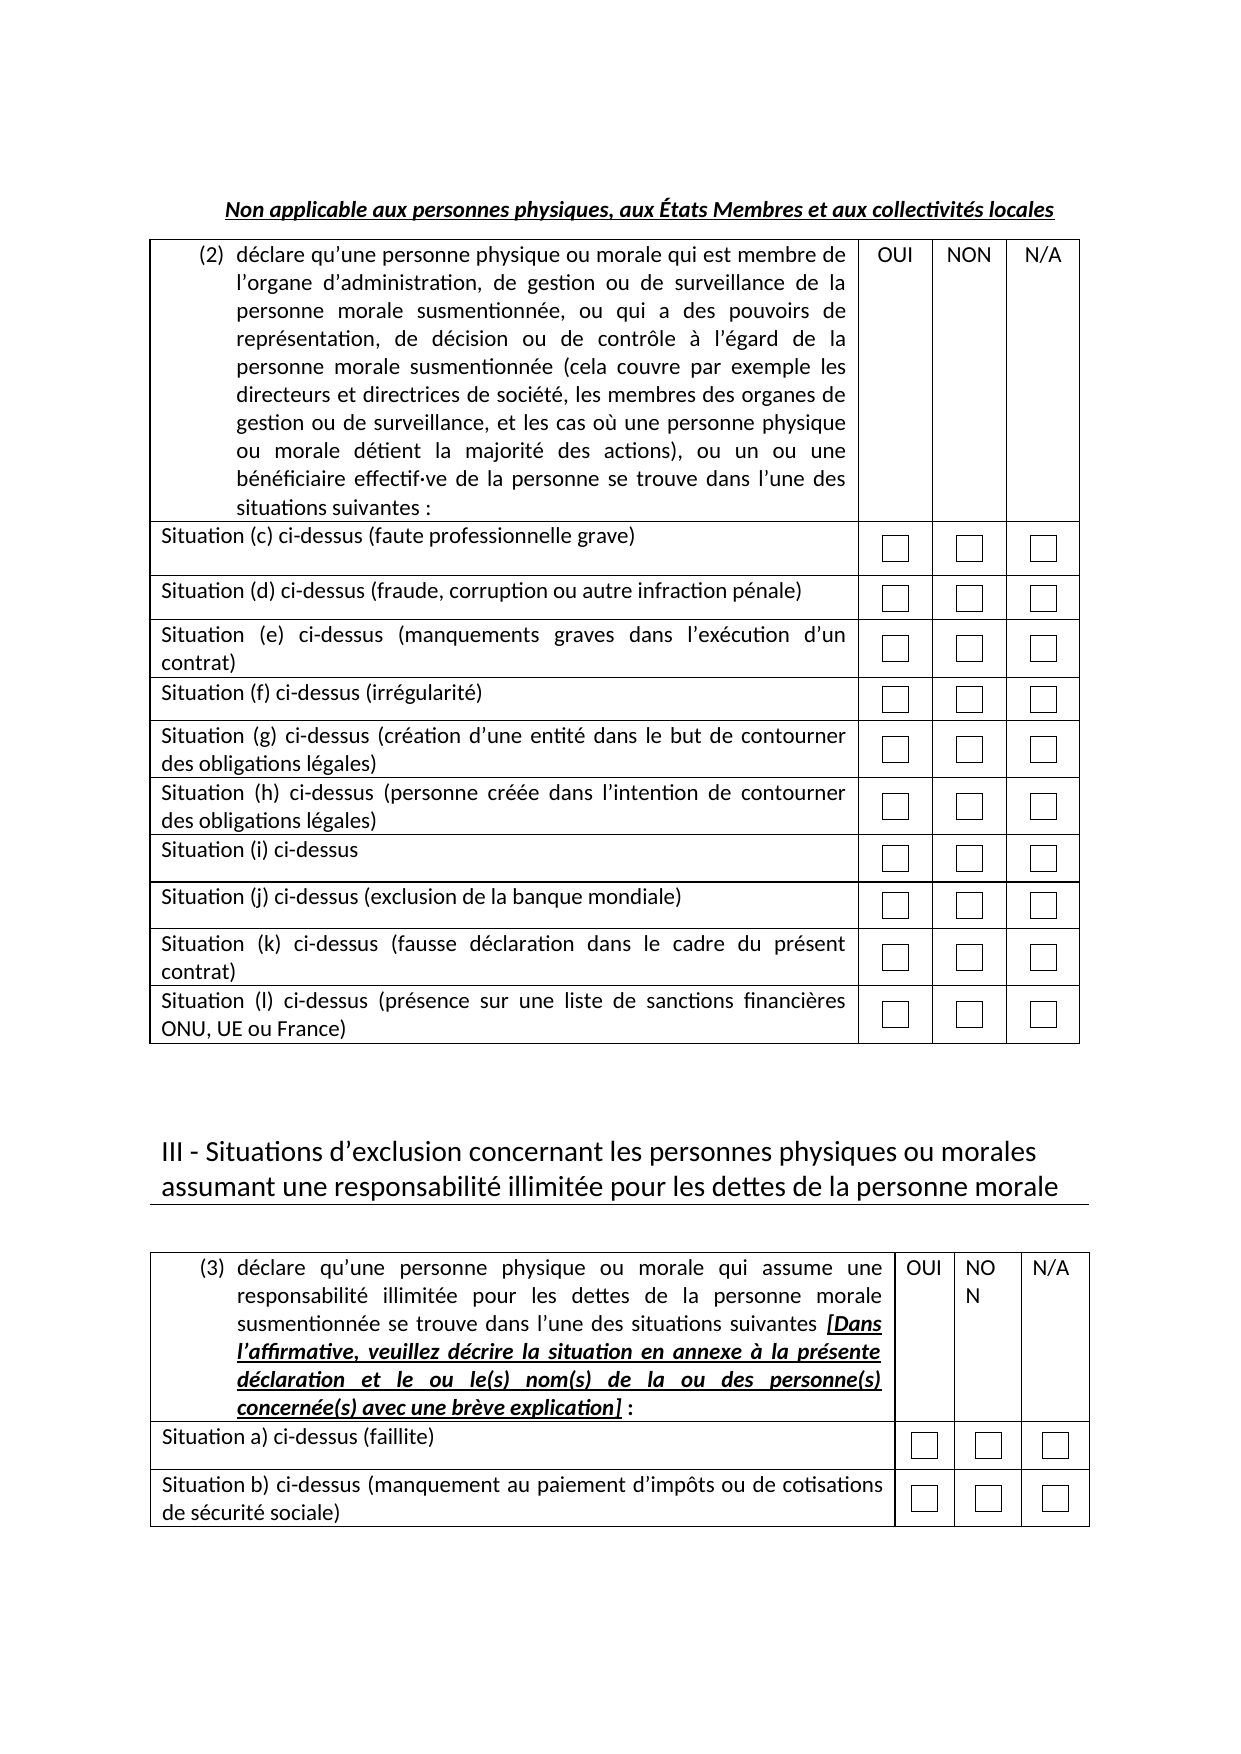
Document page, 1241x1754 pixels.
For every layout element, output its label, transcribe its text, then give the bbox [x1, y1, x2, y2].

table_cell [1007, 986, 1079, 1042]
table_cell [933, 883, 1006, 928]
table_cell Situation (l) ci-dessus (présence sur une liste de sanctions financières ONU, UE ou France) [151, 986, 858, 1042]
table_cell [955, 1470, 1021, 1526]
table_cell [859, 835, 932, 881]
table_cell Situation (g) ci-dessus (création d’une entité dans le but de contourner des obligations légales) [151, 721, 858, 777]
table_cell [933, 835, 1006, 881]
table_cell Situation b) ci-dessus (manquement au paiement d’impôts ou de cotisations de sécurité sociale) [151, 1470, 894, 1526]
table_cell Situation (e) ci-dessus (manquements graves dans l’exécution d’un contrat) [151, 620, 858, 677]
table_cell [896, 1470, 954, 1526]
table_cell Situation (c) ci-dessus (faute professionnelle grave) [151, 522, 858, 575]
table_cell [933, 778, 1006, 834]
table_cell [859, 721, 932, 777]
table_cell Situation (f) ci-dessus (irrégularité) [151, 678, 858, 720]
table_cell Situation a) ci-dessus (faillite) [151, 1422, 894, 1469]
table_cell [1007, 883, 1079, 928]
table_cell [859, 778, 932, 834]
table_cell [1007, 576, 1079, 619]
table_cell [859, 620, 932, 677]
table_header III - Situations d’exclusion concernant les personnes physiques ou morales assumant une responsabilité illimitée pour les dettes de la personne morale [150, 1133, 1089, 1204]
table_header déclare qu’une personne physique ou morale qui est membre de l’organe d’administration, de gestion ou de surveillance de la personne morale susmentionnée, ou qui a des pouvoirs de représentation, de décision ou de contrôle à l’égard de la personne morale susmentionnée (cela couvre par exemple les directeurs et directrices de société, les membres des organes de gestion ou de surveillance, et les cas où une personne physique ou morale détient la majorité des actions), ou un ou une bénéficiaire effectif·ve de la personne se trouve dans l’une des situations suivantes : [151, 240, 858, 521]
table_cell [1022, 1470, 1089, 1526]
table_cell Situation (d) ci-dessus (fraude, corruption ou autre infraction pénale) [151, 576, 858, 619]
table_cell [1007, 620, 1079, 677]
table_cell [859, 522, 932, 575]
table_header NON [955, 1253, 1021, 1421]
table_header déclare qu’une personne physique ou morale qui assume une responsabilité illimitée pour les dettes de la personne morale susmentionnée se trouve dans l’une des situations suivantes [Dans l’affirmative, veuillez décrire la situation en annexe à la présente déclaration et le ou le(s) nom(s) de la ou des personne(s) concernée(s) avec une brève explication] : [151, 1253, 894, 1421]
table_cell Situation (j) ci-dessus (exclusion de la banque mondiale) [151, 883, 858, 928]
table_cell [933, 620, 1006, 677]
table_header OUI [859, 240, 932, 521]
table_cell [933, 986, 1006, 1042]
table_cell [933, 576, 1006, 619]
table_cell [1007, 522, 1079, 575]
table_cell [1007, 929, 1079, 985]
table_header OUI [896, 1253, 954, 1421]
table_cell [955, 1422, 1021, 1469]
text Non applicable aux personnes physiques, aux États Membres et aux collectivités locales [225, 195, 1090, 223]
table_cell [859, 986, 932, 1042]
table_cell [1007, 835, 1079, 881]
table_cell [1007, 721, 1079, 777]
table_cell [933, 522, 1006, 575]
table_cell Situation (k) ci-dessus (fausse déclaration dans le cadre du présent contrat) [151, 929, 858, 985]
table_header N/A [1022, 1253, 1089, 1421]
table_cell Situation (i) ci-dessus [151, 835, 858, 881]
table_cell [933, 929, 1006, 985]
table_header N/A [1007, 240, 1079, 521]
table_cell [1022, 1422, 1089, 1469]
table_cell [859, 576, 932, 619]
table_cell [1007, 678, 1079, 720]
table_header NON [933, 240, 1006, 521]
table_cell [896, 1422, 954, 1469]
table_cell Situation (h) ci-dessus (personne créée dans l’intention de contourner des obligations légales) [151, 778, 858, 834]
table_cell [1007, 778, 1079, 834]
table_cell [933, 678, 1006, 720]
table_cell [859, 883, 932, 928]
table_cell [859, 678, 932, 720]
table_cell [933, 721, 1006, 777]
table_cell [859, 929, 932, 985]
